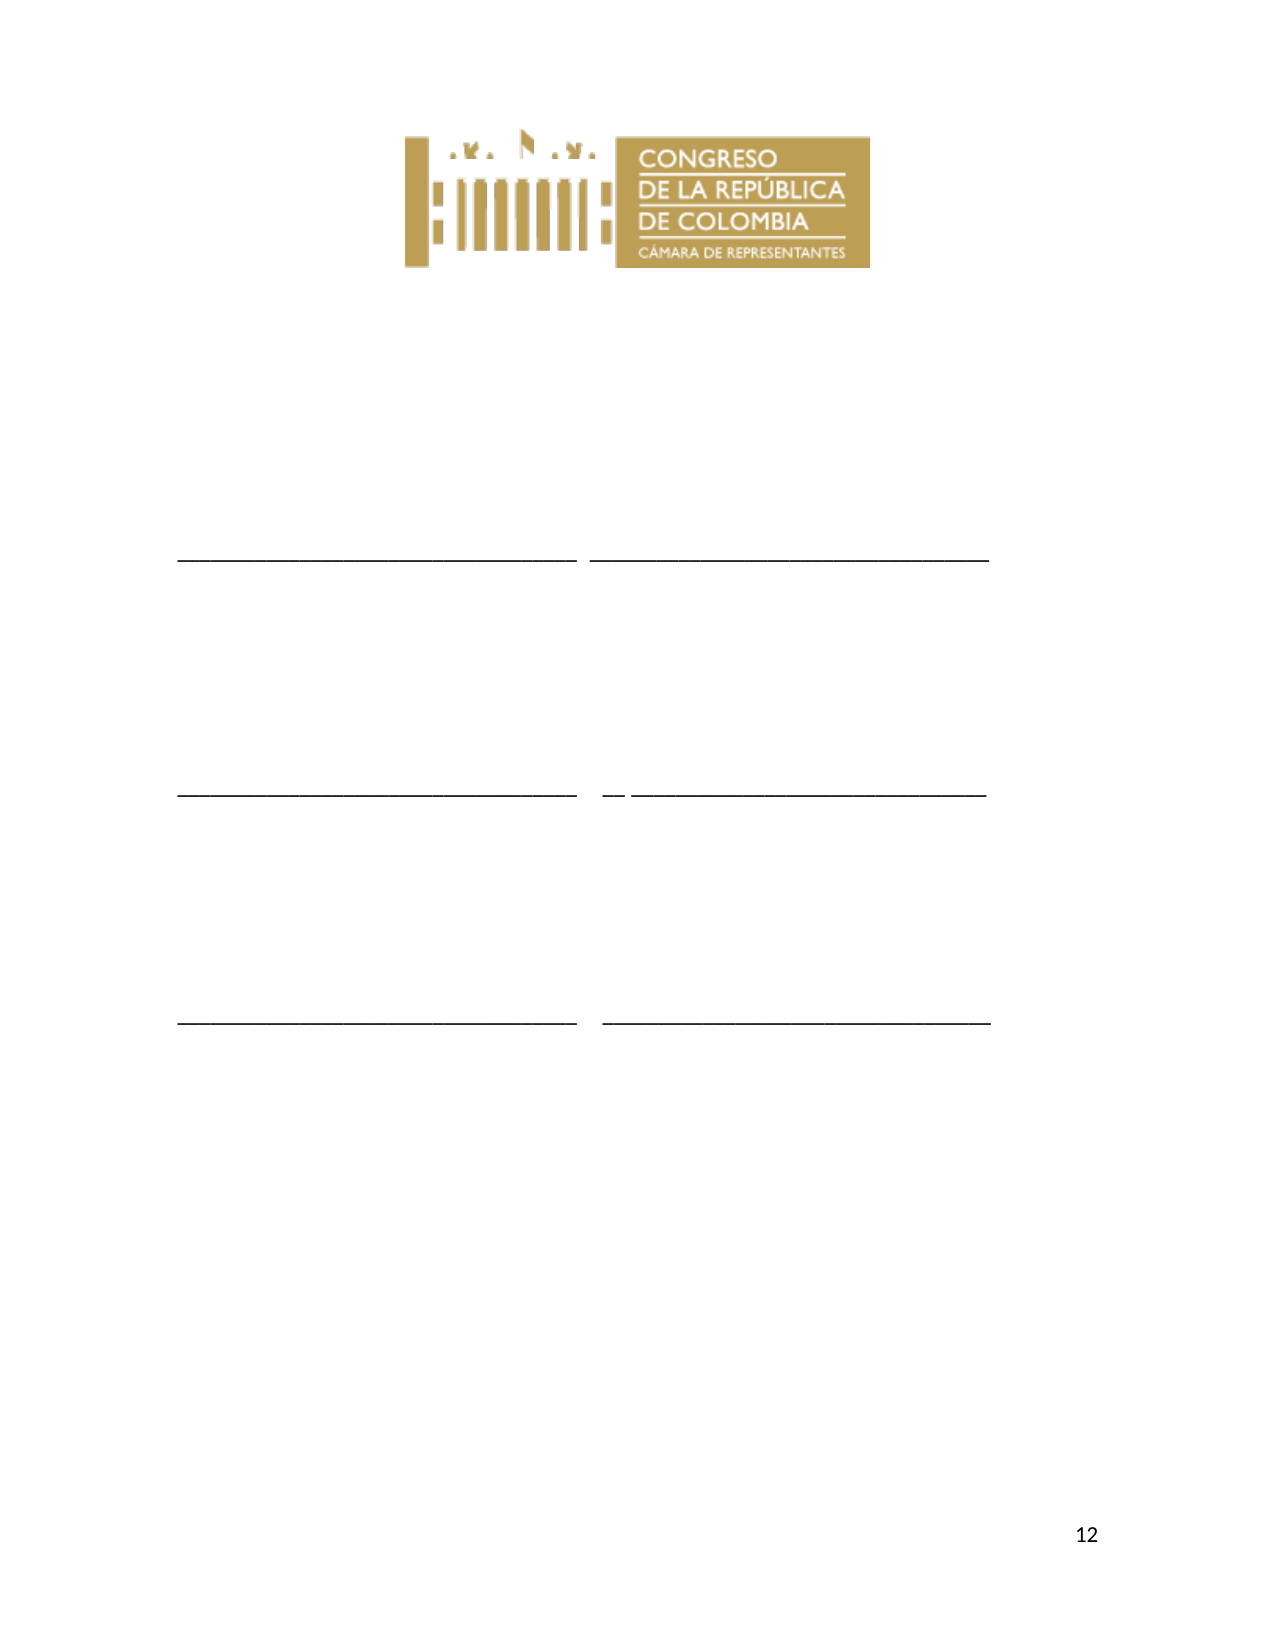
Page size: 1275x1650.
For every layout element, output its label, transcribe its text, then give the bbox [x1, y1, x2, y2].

text ____________________________________ __ ________________________________ [177, 766, 1098, 801]
text ____________________________________ ___________________________________ [177, 994, 1098, 1028]
text ____________________________________ ____________________________________ [177, 531, 1098, 566]
picture [404, 129, 871, 268]
